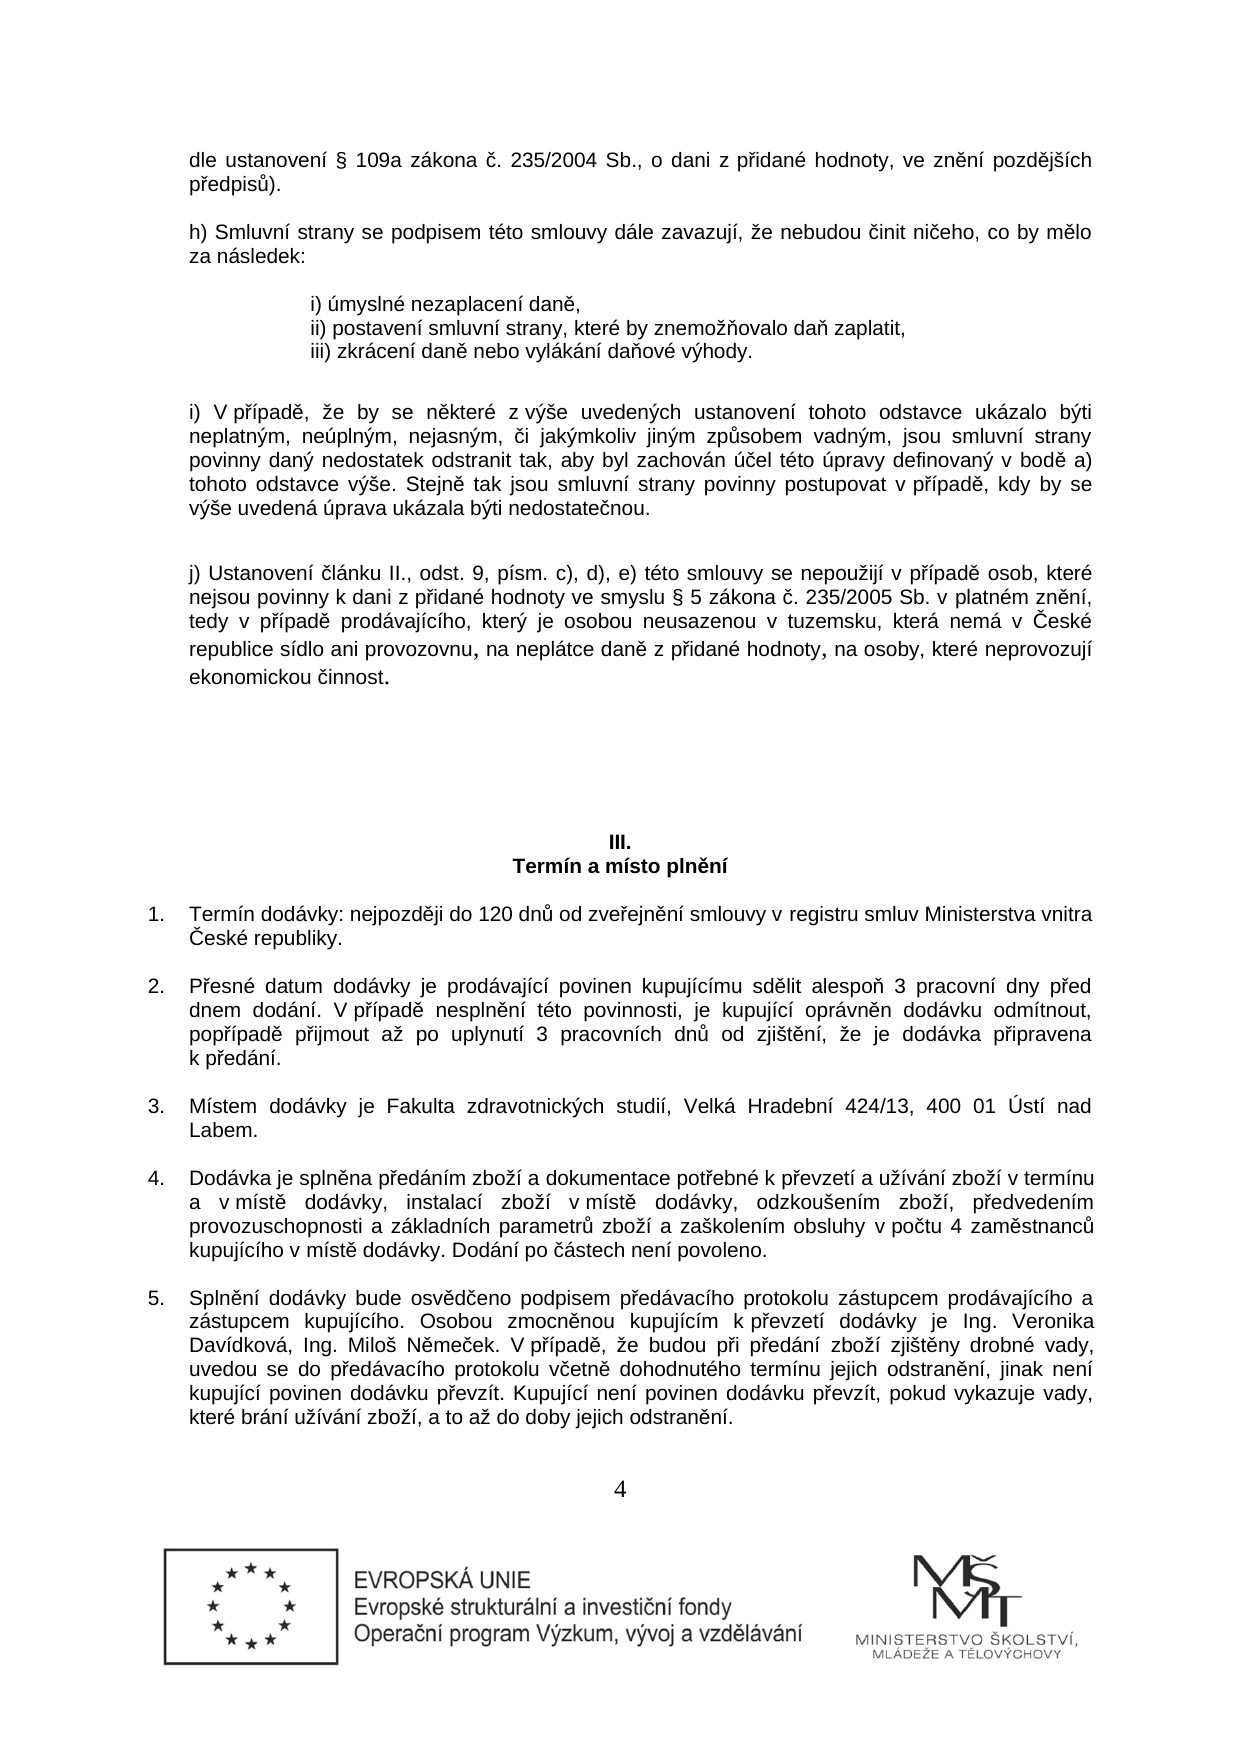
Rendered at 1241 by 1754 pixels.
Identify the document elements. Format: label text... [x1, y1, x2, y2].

list Dodávka je splněna předáním zboží a dokumentace potřebné k převzetí a užívání zboží v termínu a v místě dodávky, instalací zboží v místě dodávky, odzkoušením zboží, předvedením provozuschopnosti a základních parametrů zboží a zaškolením obsluhy v počtu 4 zaměstnanců kupujícího v místě dodávky. Dodání po částech není povoleno. [148, 1166, 1094, 1261]
list Splnění dodávky bude osvědčeno podpisem předávacího protokolu zástupcem prodávajícího a zástupcem kupujícího. Osobou zmocněnou kupujícím k převzetí dodávky je Ing. Veronika Davídková, Ing. Miloš Němeček. V případě, že budou při předání zboží zjištěny drobné vady, uvedou se do předávacího protokolu včetně dohodnutého termínu jejich odstranění, jinak není kupující povinen dodávku převzít. Kupující není povinen dodávku převzít, pokud vykazuje vady, které brání užívání zboží, a to až do doby jejich odstranění. [148, 1285, 1094, 1429]
text i) úmyslné nezaplacení daně, [310, 291, 1093, 315]
list Přesné datum dodávky je prodávající povinen kupujícímu sdělit alespoň 3 pracovní dny před dnem dodání. V případě nesplnění této povinnosti, je kupující oprávněn dodávku odmítnout, popřípadě přijmout až po uplynutí 3 pracovních dnů od zjištění, že je dodávka připravena k předání. [148, 974, 1093, 1070]
text Termín a místo plnění [148, 854, 1093, 878]
list Termín dodávky: nejpozději do 120 dnů od zveřejnění smlouvy v registru smluv Ministerstva vnitra České republiky. [148, 902, 1093, 950]
text ii) postavení smluvní strany, které by znemožňovalo daň zaplatit, [310, 315, 1093, 339]
text j) Ustanovení článku II., odst. 9, písm. c), d), e) této smlouvy se nepoužijí v případě osob, které nejsou povinny k dani z přidané hodnoty ve smyslu § 5 zákona č. 235/2005 Sb. v platném znění, tedy v případě prodávajícího, který je osobou neusazenou v tuzemsku, která nemá v České republice sídlo ani provozovnu, na neplátce daně z přidané hodnoty, na osoby, které neprovozují ekonomickou činnost. [189, 561, 1093, 690]
text i) V případě, že by se některé z výše uvedených ustanovení tohoto odstavce ukázalo býti neplatným, neúplným, nejasným, či jakýmkoliv jiným způsobem vadným, jsou smluvní strany povinny daný nedostatek odstranit tak, aby byl zachován účel této úpravy definovaný v bodě a) tohoto odstavce výše. Stejně tak jsou smluvní strany povinny postupovat v případě, kdy by se výše uvedená úprava ukázala býti nedostatečnou. [189, 400, 1093, 519]
text h) Smluvní strany se podpisem této smlouvy dále zavazují, že nebudou činit ničeho, co by mělo za následek: [189, 219, 1093, 267]
text III. [148, 830, 1093, 854]
picture [147, 1503, 1093, 1681]
list Místem dodávky je Fakulta zdravotnických studií, Velká Hradební 424/13, 400 01 Ústí nad Labem. [148, 1094, 1093, 1142]
text iii) zkrácení daně nebo vylákání daňové výhody. [310, 339, 1093, 363]
